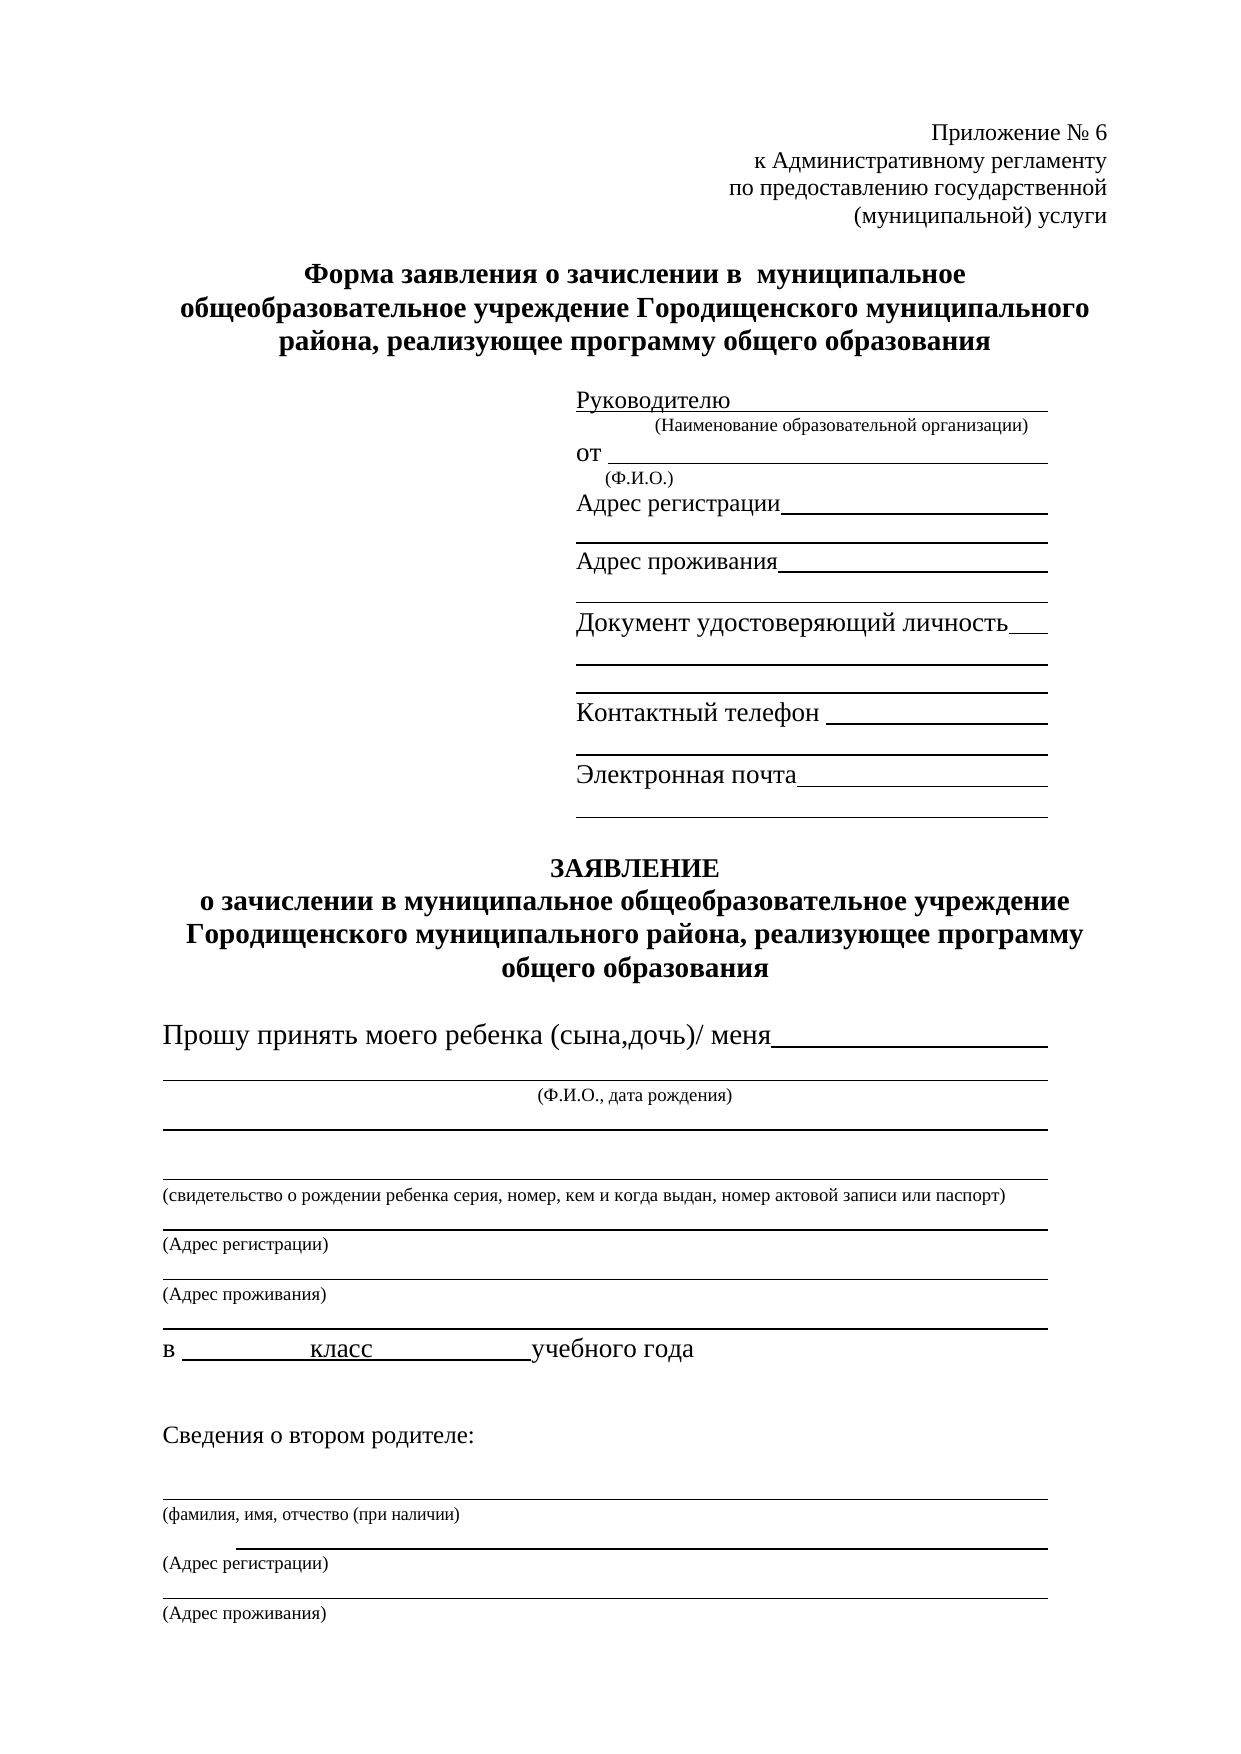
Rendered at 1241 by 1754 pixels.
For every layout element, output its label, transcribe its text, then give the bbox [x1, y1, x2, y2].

text (Адрес проживания) [162, 1283, 1107, 1304]
text Прошу принять моего ребенка (сына,дочь)/ меня [162, 1017, 1107, 1084]
text (Ф.И.О.) [576, 467, 1107, 488]
text Приложение № 6 [162, 118, 1107, 146]
text от [576, 436, 1107, 467]
text Электронная почта [576, 758, 1107, 821]
text Форма заявления о зачислении в муниципальное общеобразовательное учреждение Городищенского муниципального района, реализующее программу общего образования [162, 256, 1107, 357]
text к Административному регламенту [162, 146, 1107, 173]
text (Адрес регистрации) [162, 1552, 1107, 1574]
text (Адрес регистрации) [162, 1233, 1107, 1255]
text (Наименование образовательной организации) [576, 414, 1107, 436]
text Документ удостоверяющий личность [576, 606, 1107, 668]
text Контактный телефон [576, 696, 1107, 758]
text по предоставлению государственной [162, 173, 1107, 201]
text (муниципальной) услуги [162, 201, 1107, 228]
text Адрес проживания [576, 546, 1107, 606]
text (свидетельство о рождении ребенка серия, номер, кем и когда выдан, номер актовой записи или паспорт) [162, 1183, 1107, 1205]
text (Ф.И.О., дата рождения) [162, 1084, 1107, 1106]
text (Адрес проживания) [162, 1602, 1107, 1623]
text о зачислении в муниципальное общеобразовательное учреждение Городищенского муниципального района, реализующее программу общего образования [162, 883, 1107, 984]
text Сведения о втором родителе: [162, 1420, 536, 1448]
text (фамилия, имя, отчество (при наличии) [162, 1503, 1107, 1524]
text Адрес регистрации [576, 488, 1107, 546]
text ЗАЯВЛЕНИЕ [162, 852, 1107, 883]
text Руководителю [576, 386, 1107, 414]
text в класс учебного года [162, 1332, 1107, 1363]
